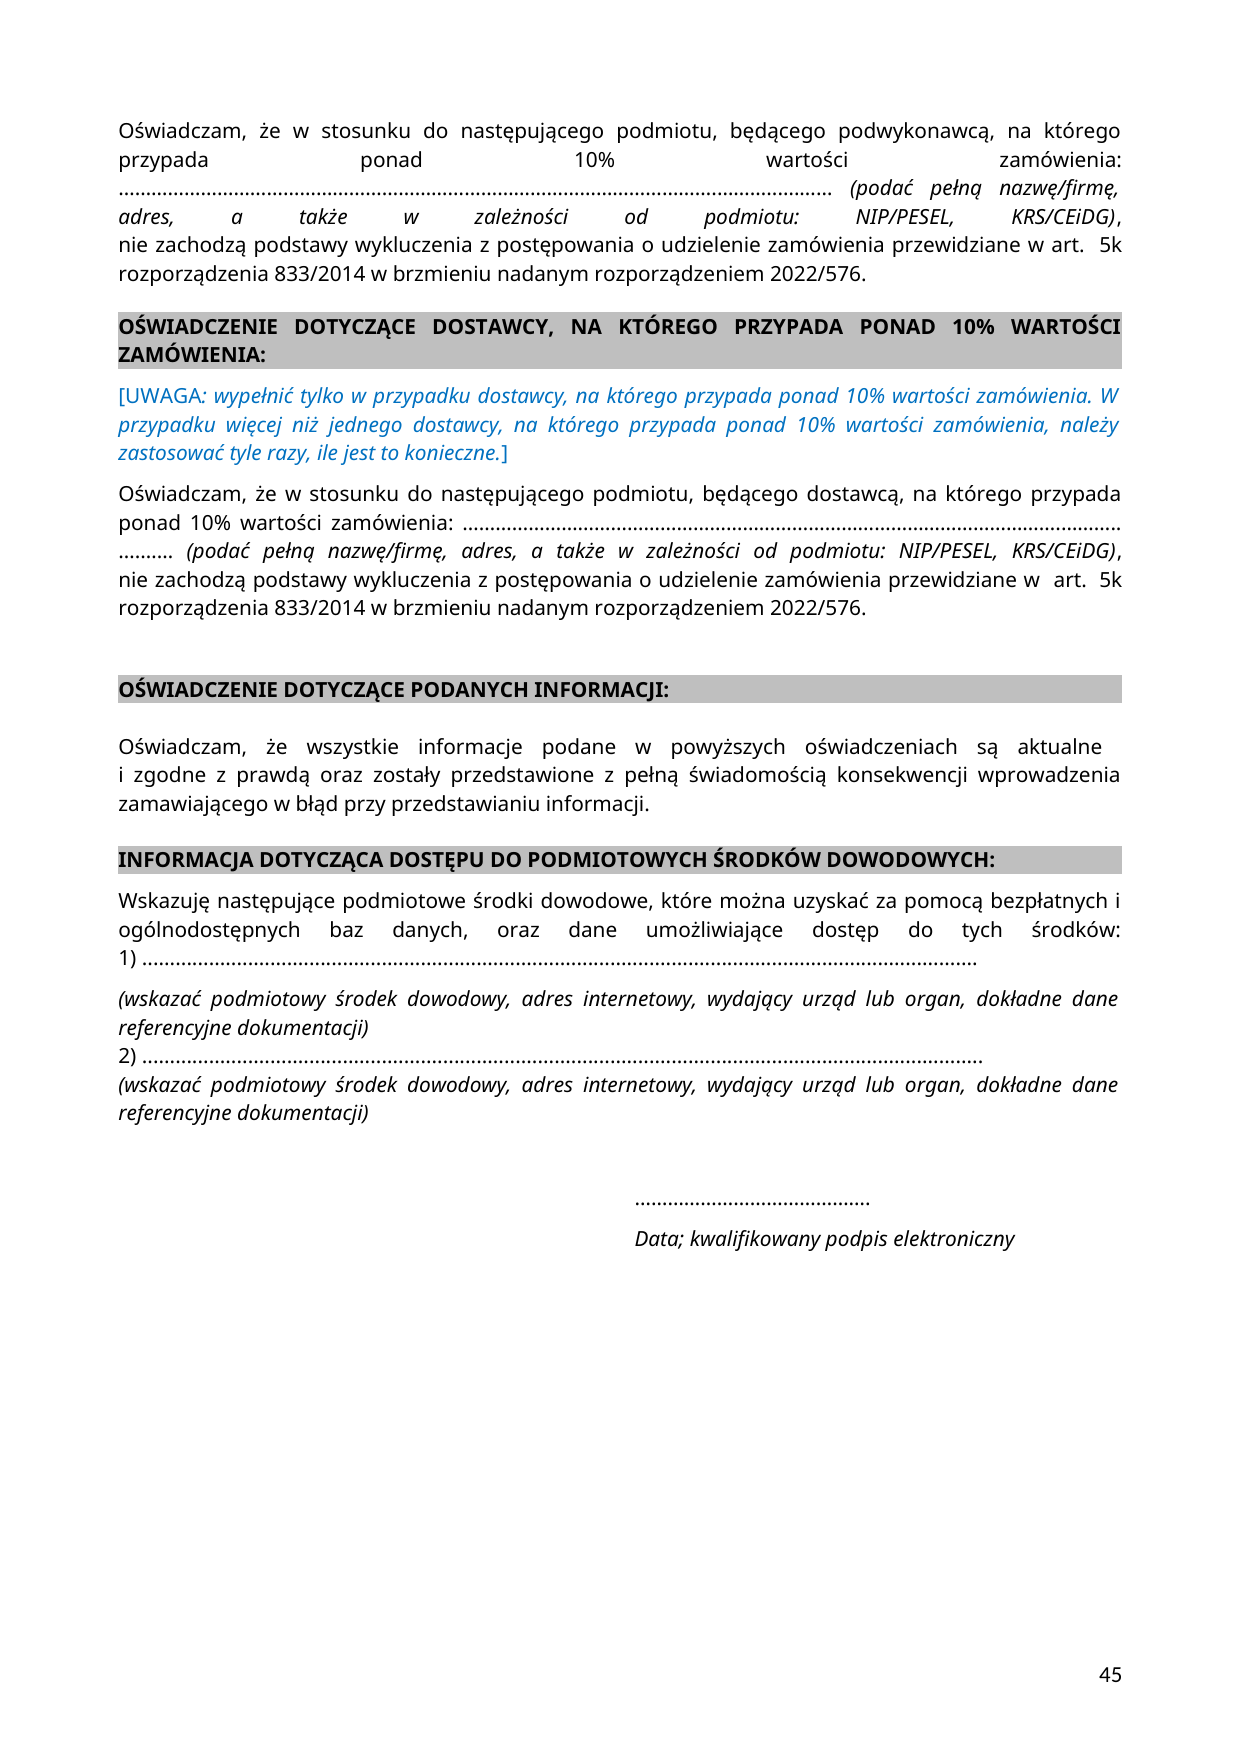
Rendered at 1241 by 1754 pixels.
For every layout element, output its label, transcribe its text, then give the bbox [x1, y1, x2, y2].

text OŚWIADCZENIE DOTYCZĄCE PODANYCH INFORMACJI: [118, 675, 1122, 703]
text Oświadczam, że w stosunku do następującego podmiotu, będącego podwykonawcą, na którego przypada ponad 10% wartości zamówienia: ……………………………………………………………………………………………….………..….…… (podać pełną nazwę/firmę, adres, a także w zależności od podmiotu: NIP/PESEL, KRS/CEiDG), nie zachodzą podstawy wykluczenia z postępowania o udzielenie zamówienia przewidziane w art. 5k rozporządzenia 833/2014 w brzmieniu nadanym rozporządzeniem 2022/576. [118, 117, 1122, 287]
text OŚWIADCZENIE DOTYCZĄCE DOSTAWCY, NA KTÓREGO PRZYPADA PONAD 10% WARTOŚCI ZAMÓWIENIA: [118, 312, 1122, 369]
text 2) ....................................................................................................................................................... [118, 1041, 1122, 1070]
text (wskazać podmiotowy środek dowodowy, adres internetowy, wydający urząd lub organ, dokładne dane referencyjne dokumentacji) [118, 984, 1122, 1041]
text Data; kwalifikowany podpis elektroniczny [118, 1224, 1122, 1253]
text ……………………………………. [118, 1183, 1122, 1212]
text (wskazać podmiotowy środek dowodowy, adres internetowy, wydający urząd lub organ, dokładne dane referencyjne dokumentacji) [118, 1070, 1122, 1127]
text [UWAGA: wypełnić tylko w przypadku dostawcy, na którego przypada ponad 10% wartości zamówienia. W przypadku więcej niż jednego dostawcy, na którego przypada ponad 10% wartości zamówienia, należy zastosować tyle razy, ile jest to konieczne.] [118, 382, 1122, 467]
text Oświadczam, że wszystkie informacje podane w powyższych oświadczeniach są aktualne i zgodne z prawdą oraz zostały przedstawione z pełną świadomością konsekwencji wprowadzenia zamawiającego w błąd przy przedstawianiu informacji. [118, 732, 1122, 817]
text Oświadczam, że w stosunku do następującego podmiotu, będącego dostawcą, na którego przypada ponad 10% wartości zamówienia: ……………………………………………………………………………………………….………..….…… (podać pełną nazwę/firmę, adres, a także w zależności od podmiotu: NIP/PESEL, KRS/CEiDG), nie zachodzą podstawy wykluczenia z postępowania o udzielenie zamówienia przewidziane w art. 5k rozporządzenia 833/2014 w brzmieniu nadanym rozporządzeniem 2022/576. [118, 479, 1122, 622]
text Wskazuję następujące podmiotowe środki dowodowe, które można uzyskać za pomocą bezpłatnych i ogólnodostępnych baz danych, oraz dane umożliwiające dostęp do tych środków: 1) ...................................................................................................................................................... [118, 887, 1122, 972]
text INFORMACJA DOTYCZĄCA DOSTĘPU DO PODMIOTOWYCH ŚRODKÓW DOWODOWYCH: [118, 846, 1122, 874]
